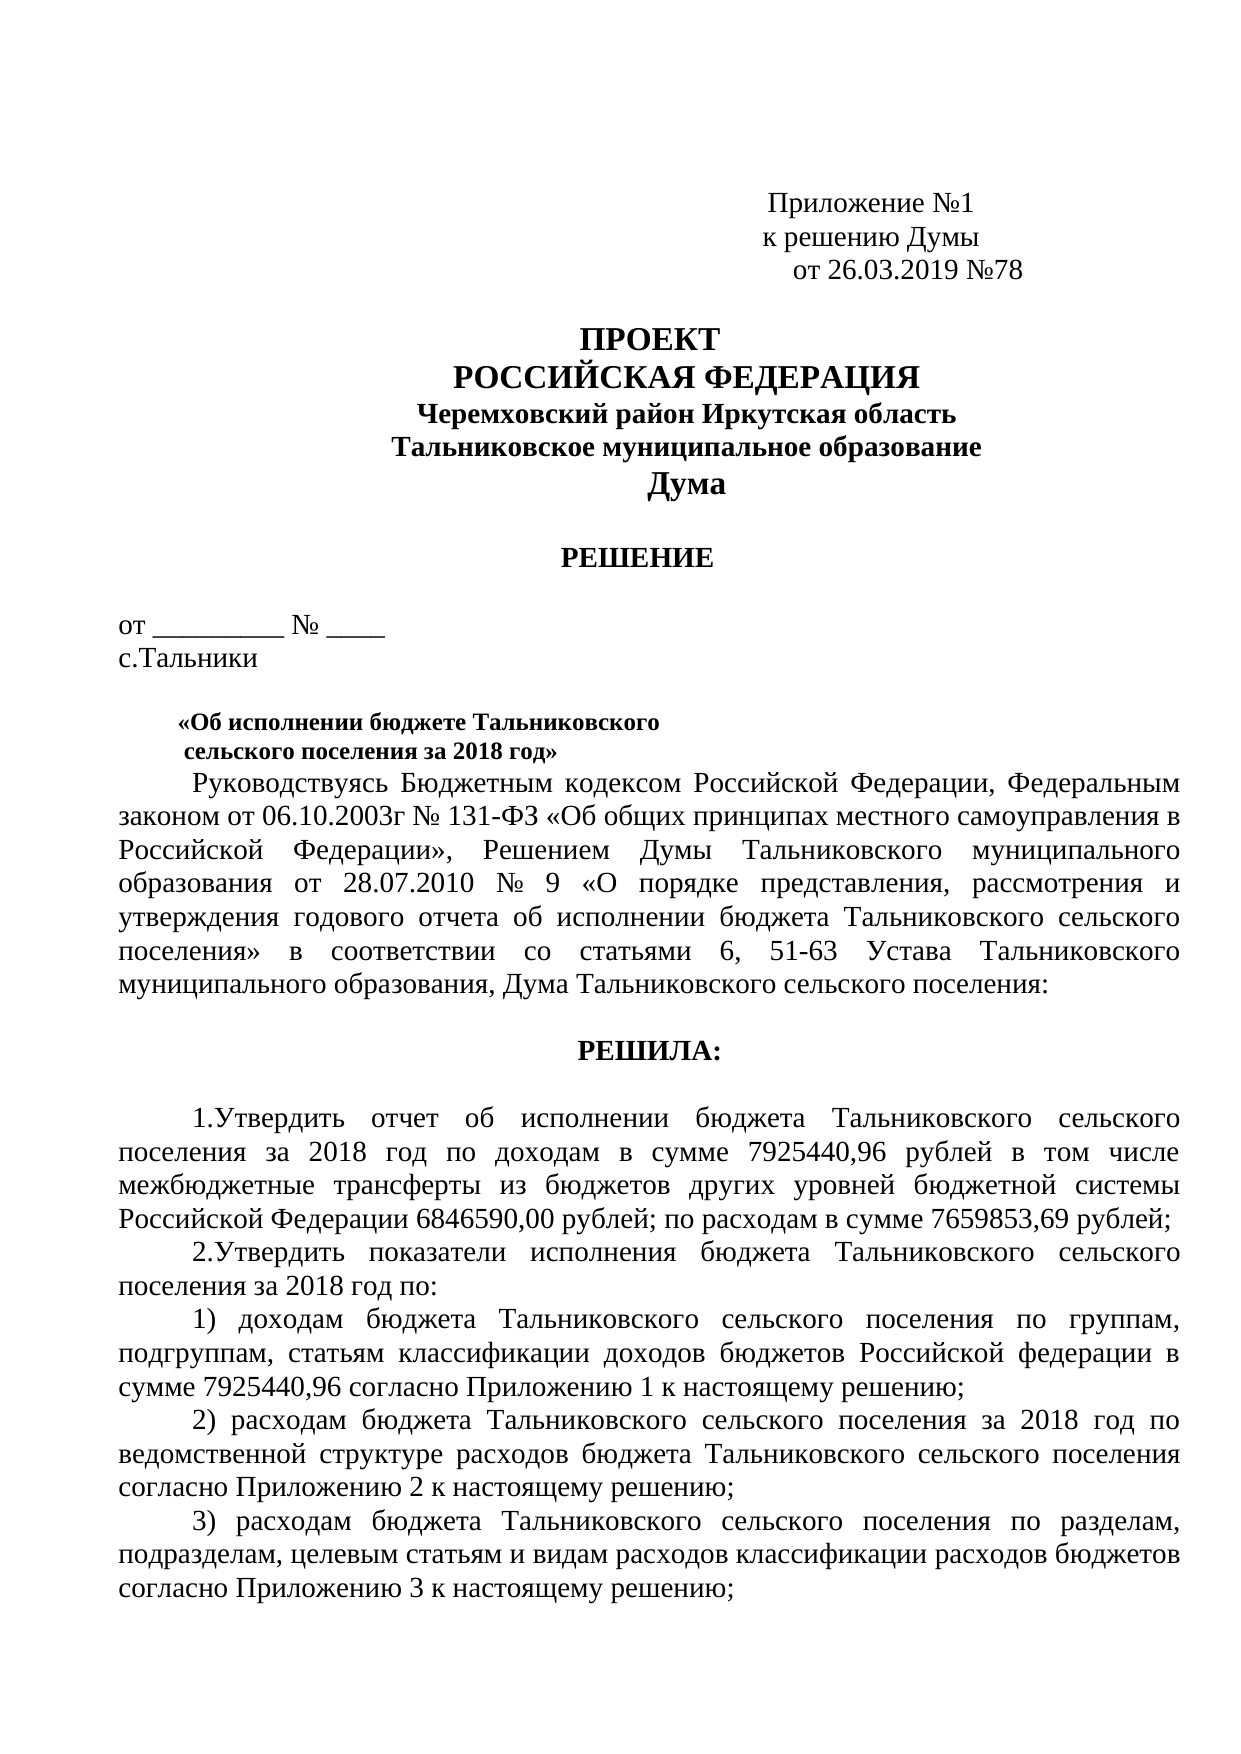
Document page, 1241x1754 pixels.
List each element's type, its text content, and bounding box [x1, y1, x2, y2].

text 2) расходам бюджета Тальниковского сельского поселения за 2018 год по ведомственной структуре расходов бюджета Тальниковского сельского поселения согласно Приложению 2 к настоящему решению; [118, 1402, 1181, 1503]
text Решение [561, 540, 1181, 573]
text с.Тальники [118, 640, 1181, 674]
text Дума [118, 463, 1181, 501]
text от 26.03.2019 №78 [118, 252, 1181, 286]
text 1) доходам бюджета Тальниковского сельского поселения по группам, подгруппам, статьям классификации доходов бюджетов Российской федерации в сумме 7925440,96 согласно Приложению 1 к настоящему решению; [118, 1302, 1181, 1402]
text ПРОЕКТ [118, 319, 1181, 358]
text Руководствуясь Бюджетным кодексом Российской Федерации, Федеральным законом от 06.10.2003г № 131-ФЗ «Об общих принципах местного самоуправления в Российской Федерации», Решением Думы Тальниковского муниципального образования от 28.07.2010 № 9 «О порядке представления, рассмотрения и утверждения годового отчета об исполнении бюджета Тальниковского сельского поселения» в соответствии со статьями 6, 51-63 Устава Тальниковского муниципального образования, Дума Тальниковского сельского поселения: [118, 765, 1181, 1000]
text Черемховский район Иркутская область [118, 396, 1181, 429]
text Приложение №1 [118, 185, 1181, 219]
text 1.Утвердить отчет об исполнении бюджета Тальниковского сельского поселения за 2018 год по доходам в сумме 7925440,96 рублей в том числе межбюджетные трансферты из бюджетов других уровней бюджетной системы Российской Федерации 6846590,00 рублей; по расходам в сумме 7659853,69 рублей; [118, 1100, 1181, 1234]
text Тальниковское муниципальное образование [118, 429, 1181, 463]
text 2.Утвердить показатели исполнения бюджета Тальниковского сельского поселения за 2018 год по: [118, 1234, 1181, 1302]
text 3) расходам бюджета Тальниковского сельского поселения по разделам, подразделам, целевым статьям и видам расходов классификации расходов бюджетов согласно Приложению 3 к настоящему решению; [118, 1503, 1181, 1603]
text к решению Думы [118, 219, 1181, 252]
text РОССИЙСКАЯ ФЕДЕРАЦИЯ [118, 358, 1181, 396]
text от _________ № ____ [118, 607, 1181, 640]
text РЕШИЛА: [118, 1033, 1181, 1067]
text «Об исполнении бюджете Тальниковского [118, 707, 1181, 736]
text сельского поселения за 2018 год» [118, 736, 1181, 765]
